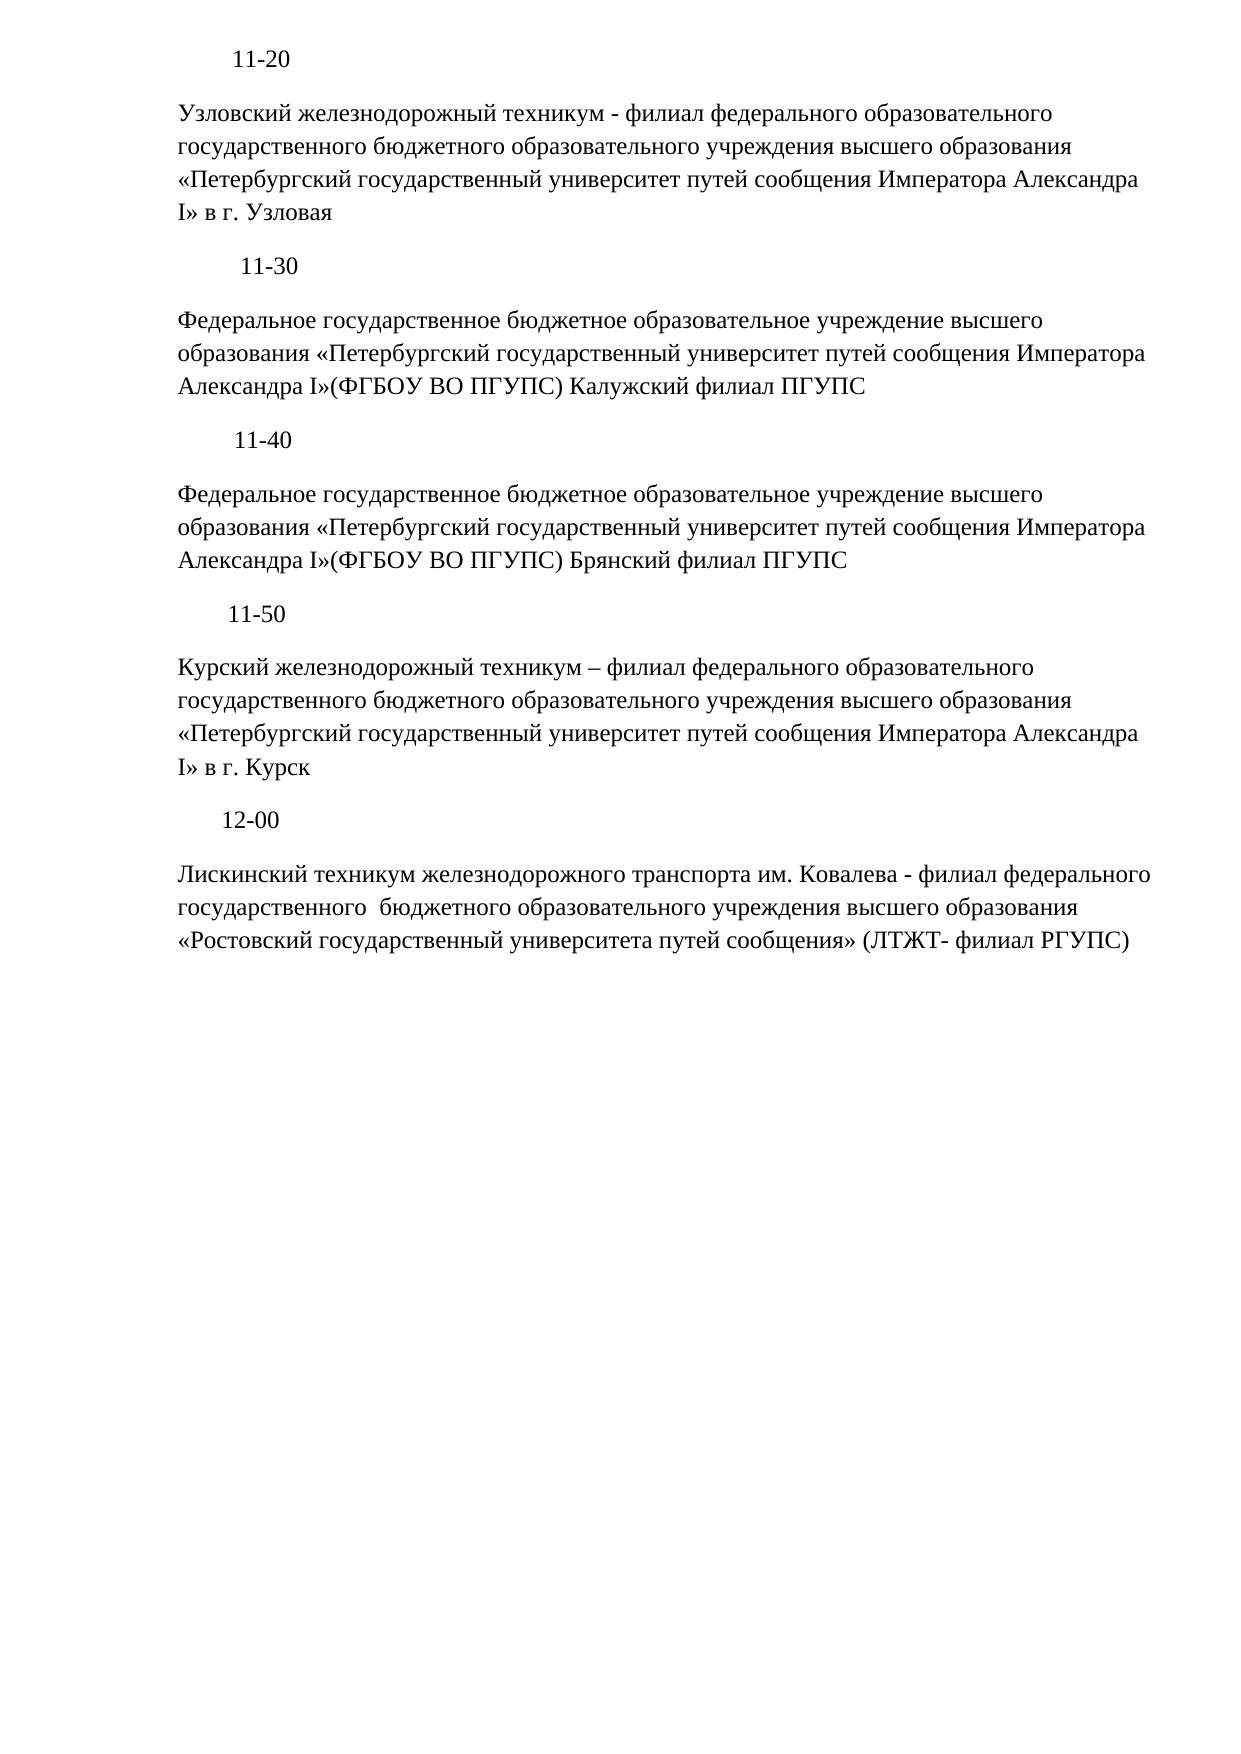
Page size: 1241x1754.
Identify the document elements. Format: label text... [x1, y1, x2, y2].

text Курский железнодорожный техникум – филиал федерального образовательного государственного бюджетного образовательного учреждения высшего образования «Петербургский государственный университет путей сообщения Императора Александра I» в г. Курск [177, 652, 1152, 780]
text 11-40 [177, 425, 1152, 454]
text Федеральное государственное бюджетное образовательное учреждение высшего образования «Петербургский государственный университет путей сообщения Императора Александра I»(ФГБОУ ВО ПГУПС) Брянский филиал ПГУПС [177, 479, 1152, 573]
text 11-50 [177, 599, 1152, 627]
text 12-00 [177, 805, 1152, 834]
text Узловский железнодорожный техникум - филиал федерального образовательного государственного бюджетного образовательного учреждения высшего образования «Петербургский государственный университет путей сообщения Императора Александра I» в г. Узловая [177, 98, 1152, 226]
text Федеральное государственное бюджетное образовательное учреждение высшего образования «Петербургский государственный университет путей сообщения Императора Александра I»(ФГБОУ ВО ПГУПС) Калужский филиал ПГУПС [177, 305, 1152, 400]
text 11-20 [207, 44, 1152, 73]
text 11-30 [177, 251, 1152, 280]
text Лискинский техникум железнодорожного транспорта им. Ковалева - филиал федерального государственного бюджетного образовательного учреждения высшего образования «Ростовский государственный университета путей сообщения» (ЛТЖТ- филиал РГУПС) [177, 859, 1152, 954]
